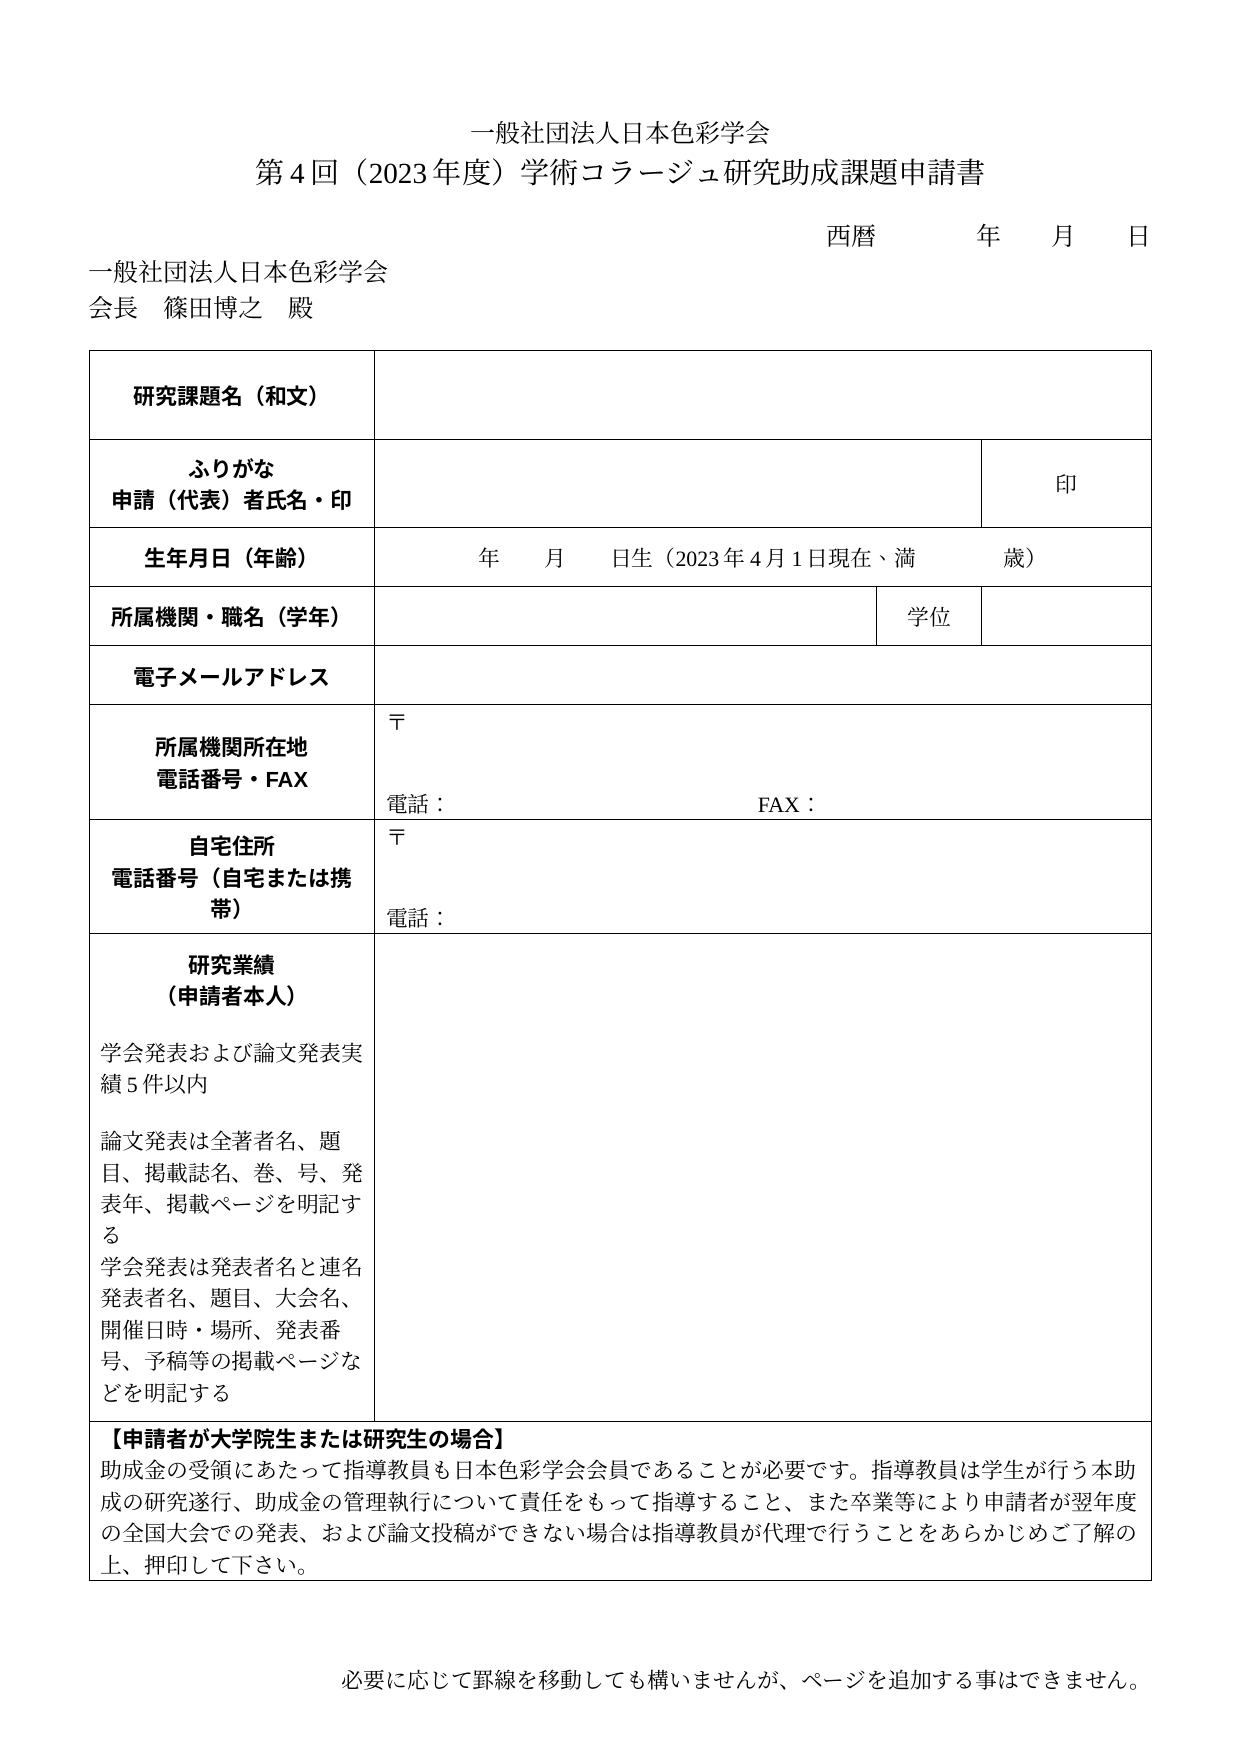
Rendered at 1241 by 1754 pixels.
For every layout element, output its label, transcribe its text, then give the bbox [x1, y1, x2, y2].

table_cell 〒 電話： [375, 820, 1151, 933]
table_cell 所属機関・職名（学年） [90, 587, 374, 645]
table_cell 学位 [877, 587, 981, 645]
text 第4回（2023年度）学術コラージュ研究助成課題申請書 [89, 150, 1152, 192]
table_cell 〒 電話： FAX： [375, 705, 1151, 819]
table_cell 印 [982, 440, 1151, 527]
text 西暦 年 月 日 [89, 217, 1152, 253]
table_cell 生年月日（年齢） [90, 528, 374, 586]
table_cell 研究業績 （申請者本人） 学会発表および論文発表実績5件以内 論文発表は全著者名、題目、掲載誌名、巻、号、発表年、掲載ページを明記する 学会発表は発表者名と連名発表者名、題目、大会名、開催日時・場所、発表番号、予稿等の掲載ページなどを明記する [90, 934, 374, 1421]
table_cell 【申請者が大学院生または研究生の場合】 助成金の受領にあたって指導教員も日本色彩学会会員であることが必要です。指導教員は学生が行う本助成の研究遂行、助成金の管理執行について責任をもって指導すること、また卒業等により申請者が翌年度の全国大会での発表、および論文投稿ができない場合は指導教員が代理で行うことをあらかじめご了解の上、押印して下さい。 [90, 1422, 1151, 1579]
text 一般社団法人日本色彩学会 [89, 253, 1152, 289]
table_cell 自宅住所 電話番号（自宅または携帯） [90, 820, 374, 933]
table_cell [375, 934, 1151, 1421]
table_cell [375, 440, 981, 527]
text 会長 篠田博之 殿 [89, 289, 1152, 325]
table_cell 所属機関所在地 電話番号・FAX [90, 705, 374, 819]
text 一般社団法人日本色彩学会 [89, 114, 1152, 150]
table_header 研究課題名（和文） [90, 351, 374, 438]
table_cell [375, 646, 1151, 704]
table_header [375, 351, 1151, 438]
table_cell [375, 587, 876, 645]
table_cell 電子メールアドレス [90, 646, 374, 704]
table_cell ふりがな 申請（代表）者氏名・印 [90, 440, 374, 527]
table_cell 年 月 日生（2023年4月1日現在、満 歳） [375, 528, 1151, 586]
table_cell [982, 587, 1151, 645]
